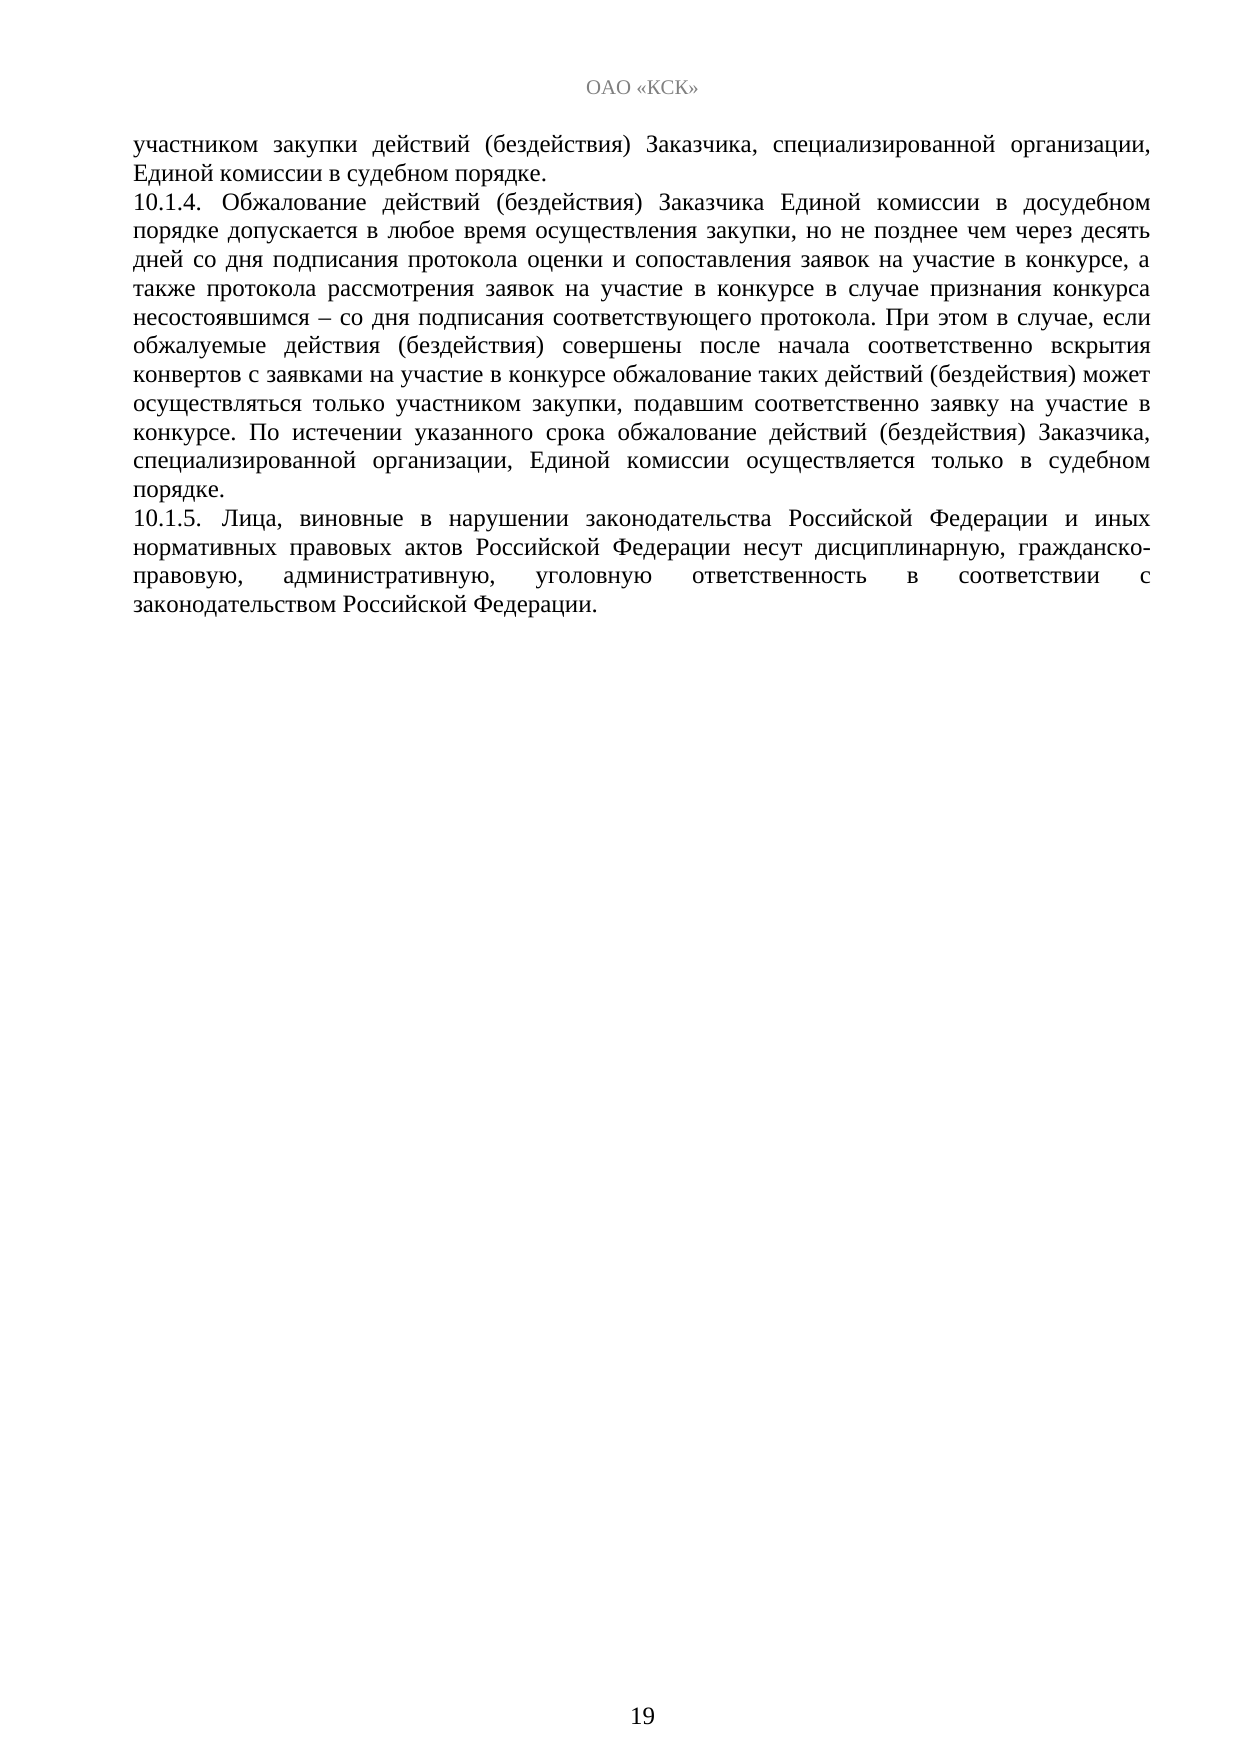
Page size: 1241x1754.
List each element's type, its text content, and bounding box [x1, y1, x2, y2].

list Лица, виновные в нарушении законодательства Российской Федерации и иных нормативных правовых актов Российской Федерации несут дисциплинарную, гражданско-правовую, административную, уголовную ответственность в соответствии с законодательством Российской Федерации. [133, 503, 1152, 618]
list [133, 129, 1152, 187]
list Обжалование действий (бездействия) Заказчика Единой комиссии в досудебном порядке допускается в любое время осуществления закупки, но не позднее чем через десять дней со дня подписания протокола оценки и сопоставления заявок на участие в конкурсе, а также протокола рассмотрения заявок на участие в конкурсе в случае признания конкурса несостоявшимся – со дня подписания соответствующего протокола. При этом в случае, если обжалуемые действия (бездействия) совершены после начала соответственно вскрытия конвертов с заявками на участие в конкурсе обжалование таких действий (бездействия) может осуществляться только участником закупки, подавшим соответственно заявку на участие в конкурсе. По истечении указанного срока обжалование действий (бездействия) Заказчика, специализированной организации, Единой комиссии осуществляется только в судебном порядке. [133, 187, 1152, 503]
